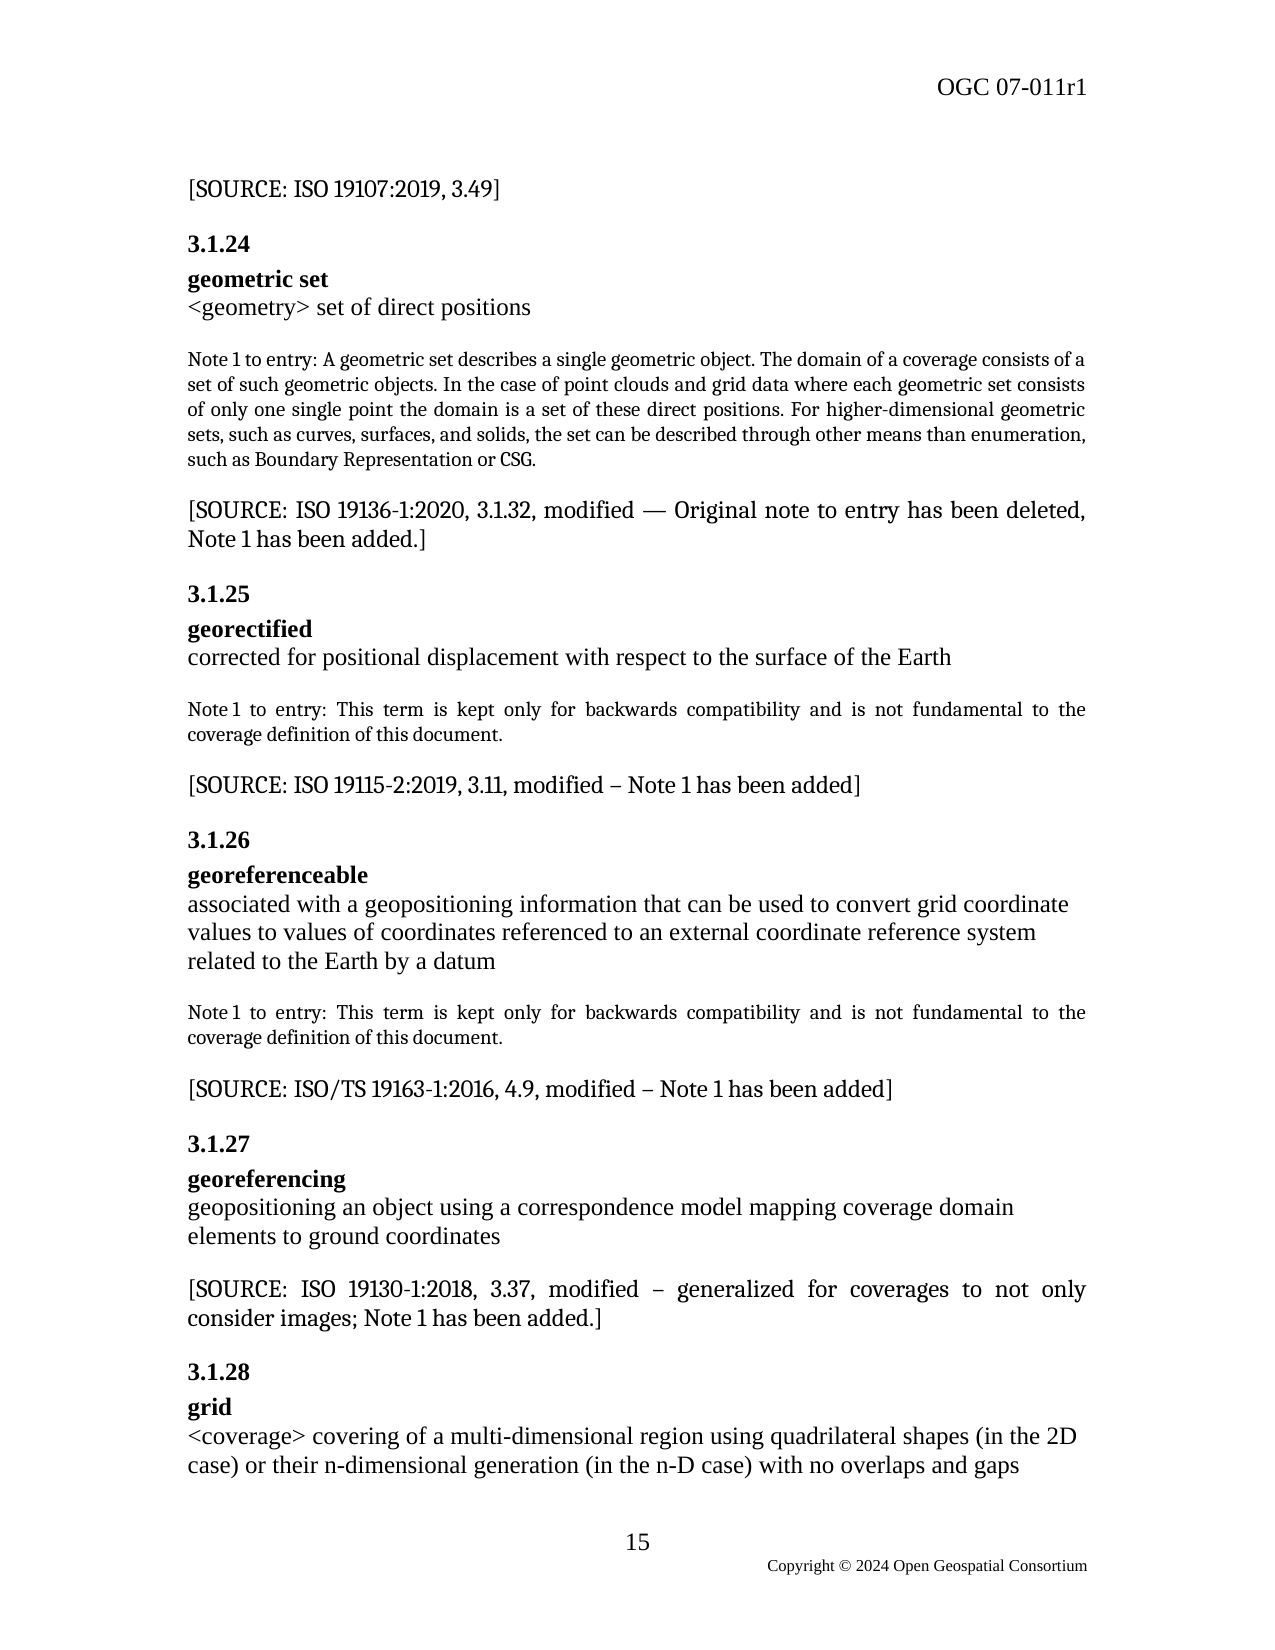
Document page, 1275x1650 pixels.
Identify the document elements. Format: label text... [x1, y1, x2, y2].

text [SOURCE: ISO 19115-2:2019, 3.11, modified – Note 1 has been added] [187, 771, 1087, 800]
text Note 1 to entry: This term is kept only for backwards compatibility and is not fundamental to the coverage definition of this document. [187, 696, 1087, 746]
text corrected for positional displacement with respect to the surface of the Earth [187, 642, 1087, 671]
text georectified [187, 614, 1087, 642]
text [SOURCE: ISO 19136-1:2020, 3.1.32, modified — Original note to entry has been deleted, Note 1 has been added.] [187, 496, 1087, 554]
text georeferencing [187, 1164, 1087, 1192]
text grid [187, 1392, 1087, 1421]
text geometric set [187, 264, 1087, 292]
text Note 1 to entry: This term is kept only for backwards compatibility and is not fundamental to the coverage definition of this document. [187, 1000, 1087, 1050]
text <coverage> covering of a multi-dimensional region using quadrilateral shapes (in the 2D case) or their n-dimensional generation (in the n-D case) with no overlaps and gaps [187, 1421, 1087, 1479]
text georeferenceable [187, 860, 1087, 889]
text associated with a geopositioning information that can be used to convert grid coordinate values to values of coordinates referenced to an external coordinate reference system related to the Earth by a datum [187, 889, 1087, 975]
text [SOURCE: ISO/TS 19163-1:2016, 4.9, modified – Note 1 has been added] [187, 1075, 1087, 1104]
text [SOURCE: ISO 19107:2019, 3.49] [187, 175, 1087, 204]
text Note 1 to entry: A geometric set describes a single geometric object. The domain of a coverage consists of a set of such geometric objects. In the case of point clouds and grid data where each geometric set consists of only one single point the domain is a set of these direct positions. For higher-dimensional geometric sets, such as curves, surfaces, and solids, the set can be described through other means than enumeration, such as Boundary Representation or CSG. [187, 346, 1087, 471]
text [SOURCE: ISO 19130-1:2018, 3.37, modified – generalized for coverages to not only consider images; Note 1 has been added.] [187, 1275, 1087, 1332]
text geopositioning an object using a correspondence model mapping coverage domain elements to ground coordinates [187, 1192, 1087, 1250]
text <geometry> set of direct positions [187, 292, 1087, 321]
